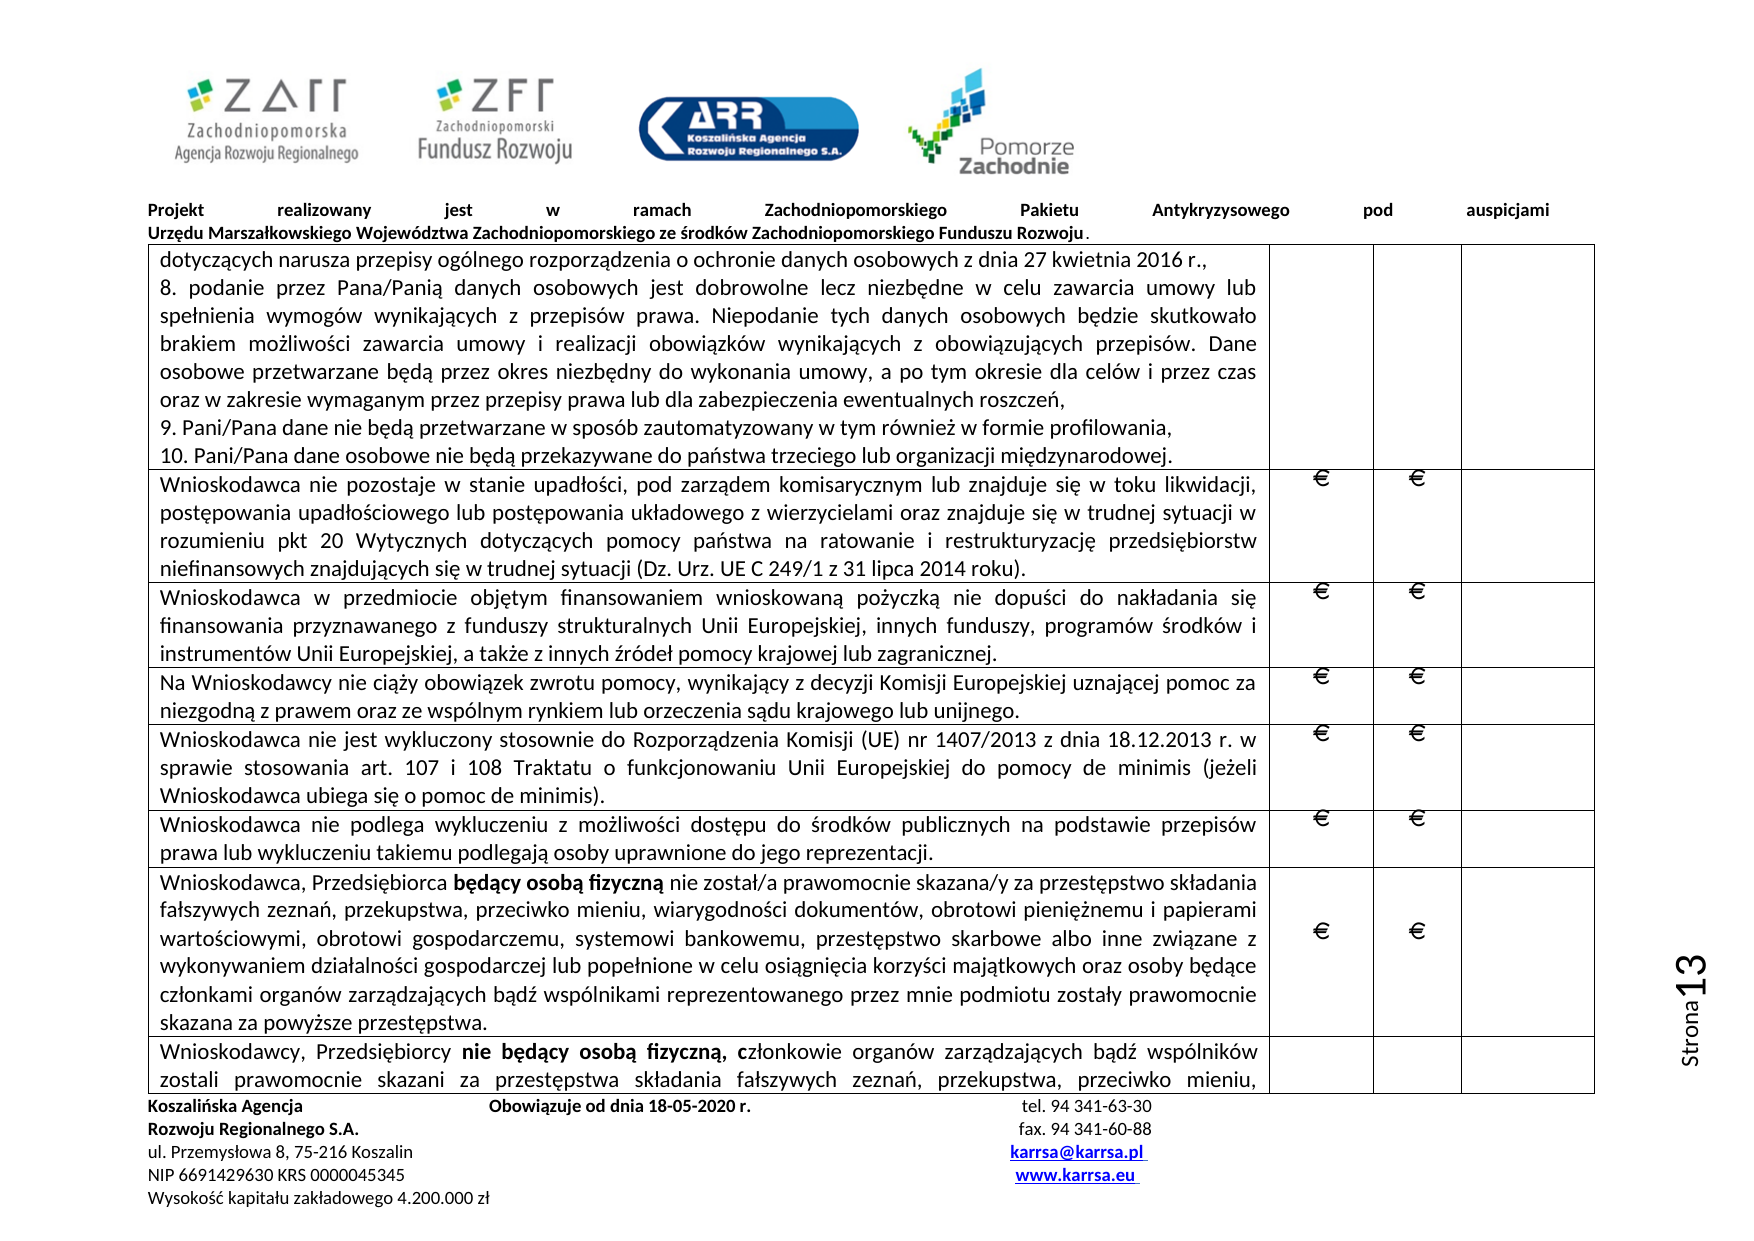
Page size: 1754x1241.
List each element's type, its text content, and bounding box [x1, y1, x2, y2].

table_cell [1462, 868, 1594, 1036]
table_cell Wnioskodawca, Przedsiębiorca będący osobą fizyczną nie został/a prawomocnie skazana/y za przestępstwo składania fałszywych zeznań, przekupstwa, przeciwko mieniu, wiarygodności dokumentów, obrotowi pieniężnemu i papierami wartościowymi, obrotowi gospodarczemu, systemowi bankowemu, przestępstwo skarbowe albo inne związane z wykonywaniem działalności gospodarczej lub popełnione w celu osiągnięcia korzyści majątkowych oraz osoby będące członkami organów zarządzających bądź wspólnikami reprezentowanego przez mnie podmiotu zostały prawomocnie skazana za powyższe przestępstwa. [149, 868, 1269, 1036]
picture [633, 59, 864, 198]
table_cell Wnioskodawca nie jest wykluczony stosownie do Rozporządzenia Komisji (UE) nr 1407/2013 z dnia 18.12.2013 r. w sprawie stosowania art. 107 i 108 Traktatu o funkcjonowaniu Unii Europejskiej do pomocy de minimis (jeżeli Wnioskodawca ubiega się o pomoc de minimis). [149, 725, 1269, 809]
table_cell [1462, 1037, 1594, 1093]
table_cell [1374, 583, 1461, 667]
table_cell [1374, 811, 1461, 867]
table_cell Wnioskodawca nie pozostaje w stanie upadłości, pod zarządem komisarycznym lub znajduje się w toku likwidacji, postępowania upadłościowego lub postępowania układowego z wierzycielami oraz znajduje się w trudnej sytuacji w rozumieniu pkt 20 Wytycznych dotyczących pomocy państwa na ratowanie i restrukturyzację przedsiębiorstw niefinansowych znajdujących się w trudnej sytuacji (Dz. Urz. UE C 249/1 z 31 lipca 2014 roku). [149, 470, 1269, 582]
table_cell [1374, 725, 1461, 809]
table_cell [1374, 668, 1461, 724]
table_cell [1270, 725, 1373, 809]
table_cell [1462, 470, 1594, 582]
table_cell Wnioskodawca nie podlega wykluczeniu z możliwości dostępu do środków publicznych na podstawie przepisów prawa lub wykluczeniu takiemu podlegają osoby uprawnione do jego reprezentacji. [149, 811, 1269, 867]
table_cell [1462, 245, 1594, 469]
table_cell [1462, 725, 1594, 809]
table_cell [1462, 668, 1594, 724]
table_cell [1270, 811, 1373, 867]
table_cell [1374, 868, 1461, 1036]
picture [891, 51, 1091, 191]
table_cell [1462, 583, 1594, 667]
table_cell [1374, 1037, 1461, 1093]
table_cell [1374, 245, 1461, 469]
table_cell Na Wnioskodawcy nie ciąży obowiązek zwrotu pomocy, wynikający z decyzji Komisji Europejskiej uznającej pomoc za niezgodną z prawem oraz ze wspólnym rynkiem lub orzeczenia sądu krajowego lub unijnego. [149, 668, 1269, 724]
table_cell [1462, 811, 1594, 867]
table_cell [1270, 470, 1373, 582]
picture [147, 59, 606, 176]
table_cell [1270, 668, 1373, 724]
table_cell [1270, 245, 1373, 469]
table_cell [1270, 1037, 1373, 1093]
table_cell [1270, 868, 1373, 1036]
table_cell [1270, 583, 1373, 667]
table_cell [1374, 470, 1461, 582]
table_cell Wnioskodawca w przedmiocie objętym finansowaniem wnioskowaną pożyczką nie dopuści do nakładania się finansowania przyznawanego z funduszy strukturalnych Unii Europejskiej, innych funduszy, programów środków i instrumentów Unii Europejskiej, a także z innych źródeł pomocy krajowej lub zagranicznej. [149, 583, 1269, 667]
